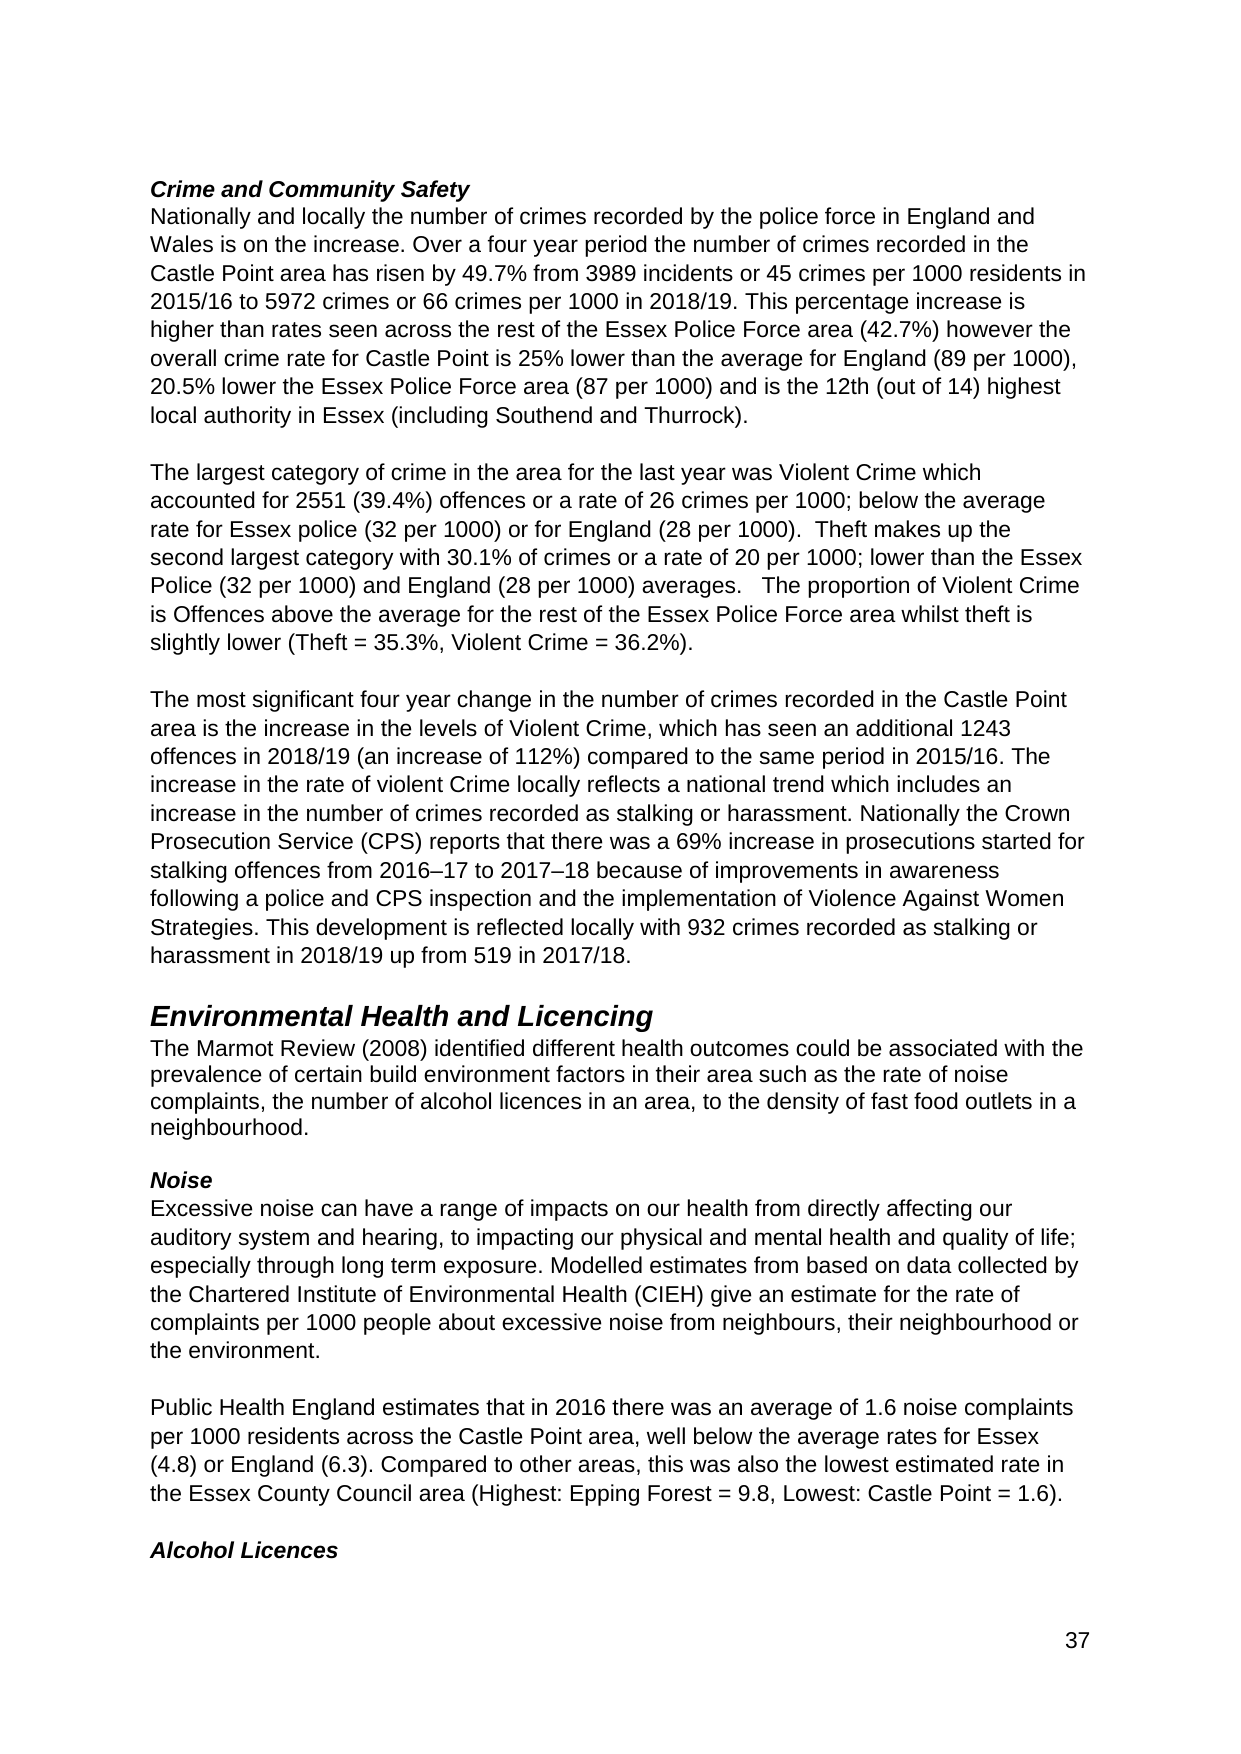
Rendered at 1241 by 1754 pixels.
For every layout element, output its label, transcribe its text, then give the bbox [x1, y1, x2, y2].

text Nationally and locally the number of crimes recorded by the police force in England and Wales is on the increase. Over a four year period the number of crimes recorded in the Castle Point area has risen by 49.7% from 3989 incidents or 45 crimes per 1000 residents in 2015/16 to 5972 crimes or 66 crimes per 1000 in 2018/19. This percentage increase is higher than rates seen across the rest of the Essex Police Force area (42.7%) however the overall crime rate for Castle Point is 25% lower than the average for England (89 per 1000), 20.5% lower the Essex Police Force area (87 per 1000) and is the 12th (out of 14) highest local authority in Essex (including Southend and Thurrock). [150, 203, 1090, 428]
text Environmental Health and Licencing [150, 999, 1090, 1032]
text Public Health England estimates that in 2016 there was an average of 1.6 noise complaints per 1000 residents across the Castle Point area, well below the average rates for Essex (4.8) or England (6.3). Compared to other areas, this was also the lowest estimated rate in the Essex County Council area (Highest: Epping Forest = 9.8, Lowest: Castle Point = 1.6). [150, 1394, 1090, 1506]
text Noise [150, 1167, 1090, 1193]
text The largest category of crime in the area for the last year was Violent Crime which accounted for 2551 (39.4%) offences or a rate of 26 crimes per 1000; below the average rate for Essex police (32 per 1000) or for England (28 per 1000). Theft makes up the second largest category with 30.1% of crimes or a rate of 20 per 1000; lower than the Essex Police (32 per 1000) and England (28 per 1000) averages. The proportion of Violent Crime is Offences above the average for the rest of the Essex Police Force area whilst theft is slightly lower (Theft = 35.3%, Violent Crime = 36.2%). [150, 459, 1090, 656]
text Alcohol Licences [150, 1537, 1090, 1563]
text The most significant four year change in the number of crimes recorded in the Castle Point area is the increase in the levels of Violent Crime, which has seen an additional 1243 offences in 2018/19 (an increase of 112%) compared to the same period in 2015/16. The increase in the rate of violent Crime locally reflects a national trend which includes an increase in the number of crimes recorded as stalking or harassment. Nationally the Crown Prosecution Service (CPS) reports that there was a 69% increase in prosecutions started for stalking offences from 2016–17 to 2017–18 because of improvements in awareness following a police and CPS inspection and the implementation of Violence Against Women Strategies. This development is reflected locally with 932 crimes recorded as stalking or harassment in 2018/19 up from 519 in 2017/18. [150, 686, 1090, 968]
text Crime and Community Safety [150, 176, 1090, 203]
text Excessive noise can have a range of impacts on our health from directly affecting our auditory system and hearing, to impacting our physical and mental health and quality of life; especially through long term exposure. Modelled estimates from based on data collected by the Chartered Institute of Environmental Health (CIEH) give an estimate for the rate of complaints per 1000 people about excessive noise from neighbours, their neighbourhood or the environment. [150, 1195, 1090, 1364]
text The Marmot Review (2008) identified different health outcomes could be associated with the prevalence of certain build environment factors in their area such as the rate of noise complaints, the number of alcohol licences in an area, to the density of fast food outlets in a neighbourhood. [150, 1035, 1090, 1141]
